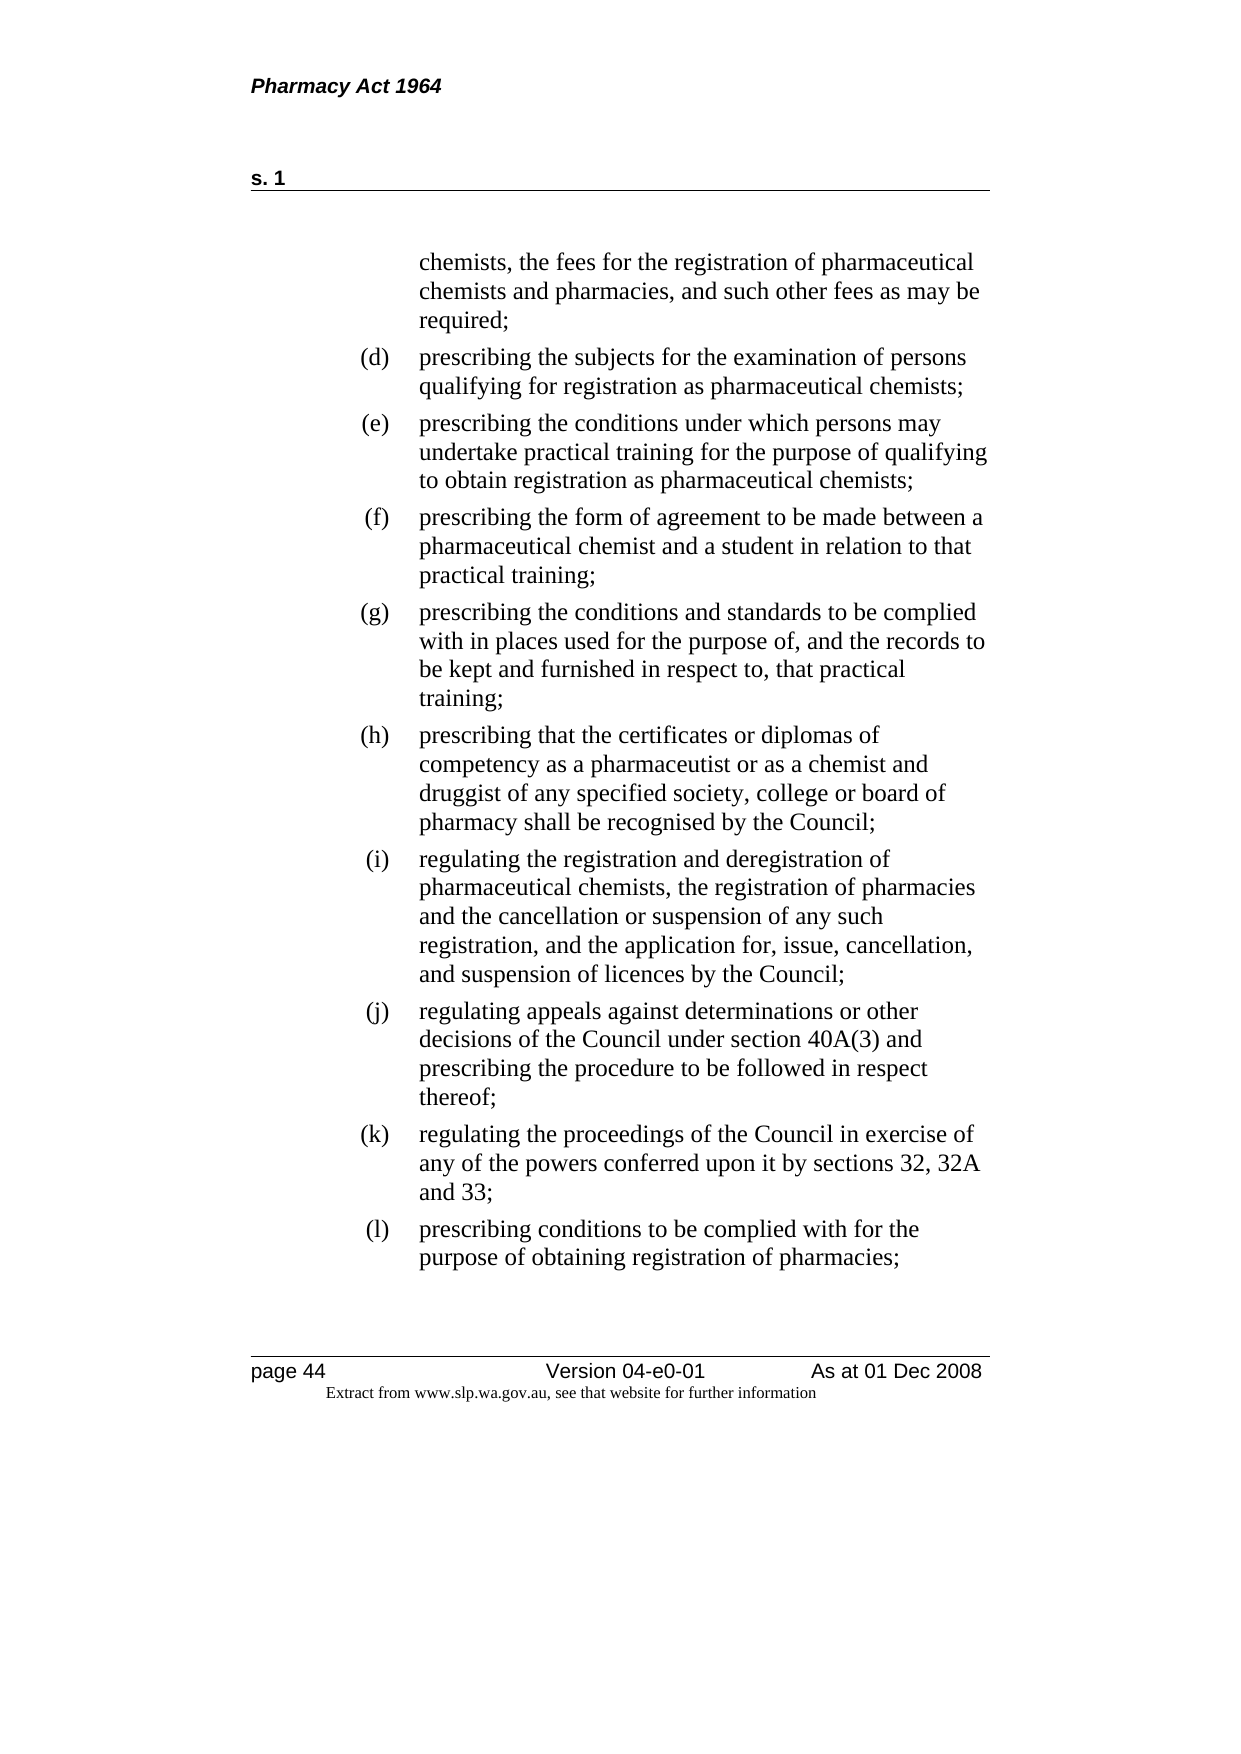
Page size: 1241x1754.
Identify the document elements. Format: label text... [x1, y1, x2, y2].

text (k) regulating the proceedings of the Council in exercise of any of the powers conferred upon it by sections 32, 32A and 33; [251, 1119, 990, 1205]
text (l) prescribing conditions to be complied with for the purpose of obtaining registration of pharmacies; [251, 1214, 990, 1271]
text (d) prescribing the subjects for the examination of persons qualifying for registration as pharmaceutical chemists; [251, 342, 990, 399]
text (f) prescribing the form of agreement to be made between a pharmaceutical chemist and a student in relation to that practical training; [251, 502, 990, 589]
text (h) prescribing that the certificates or diplomas of competency as a pharmaceutist or as a chemist and druggist of any specified society, college or board of pharmacy shall be recognised by the Council; [251, 720, 990, 835]
text (i) regulating the registration and deregistration of pharmaceutical chemists, the registration of pharmacies and the cancellation or suspension of any such registration, and the application for, issue, cancellation, and suspension of licences by the Council; [251, 844, 990, 987]
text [251, 247, 990, 334]
text (j) regulating appeals against determinations or other decisions of the Council under section 40A(3) and prescribing the procedure to be followed in respect thereof; [251, 996, 990, 1111]
text (g) prescribing the conditions and standards to be complied with in places used for the purpose of, and the records to be kept and furnished in respect to, that practical training; [251, 597, 990, 712]
text (e) prescribing the conditions under which persons may undertake practical training for the purpose of qualifying to obtain registration as pharmaceutical chemists; [251, 408, 990, 494]
